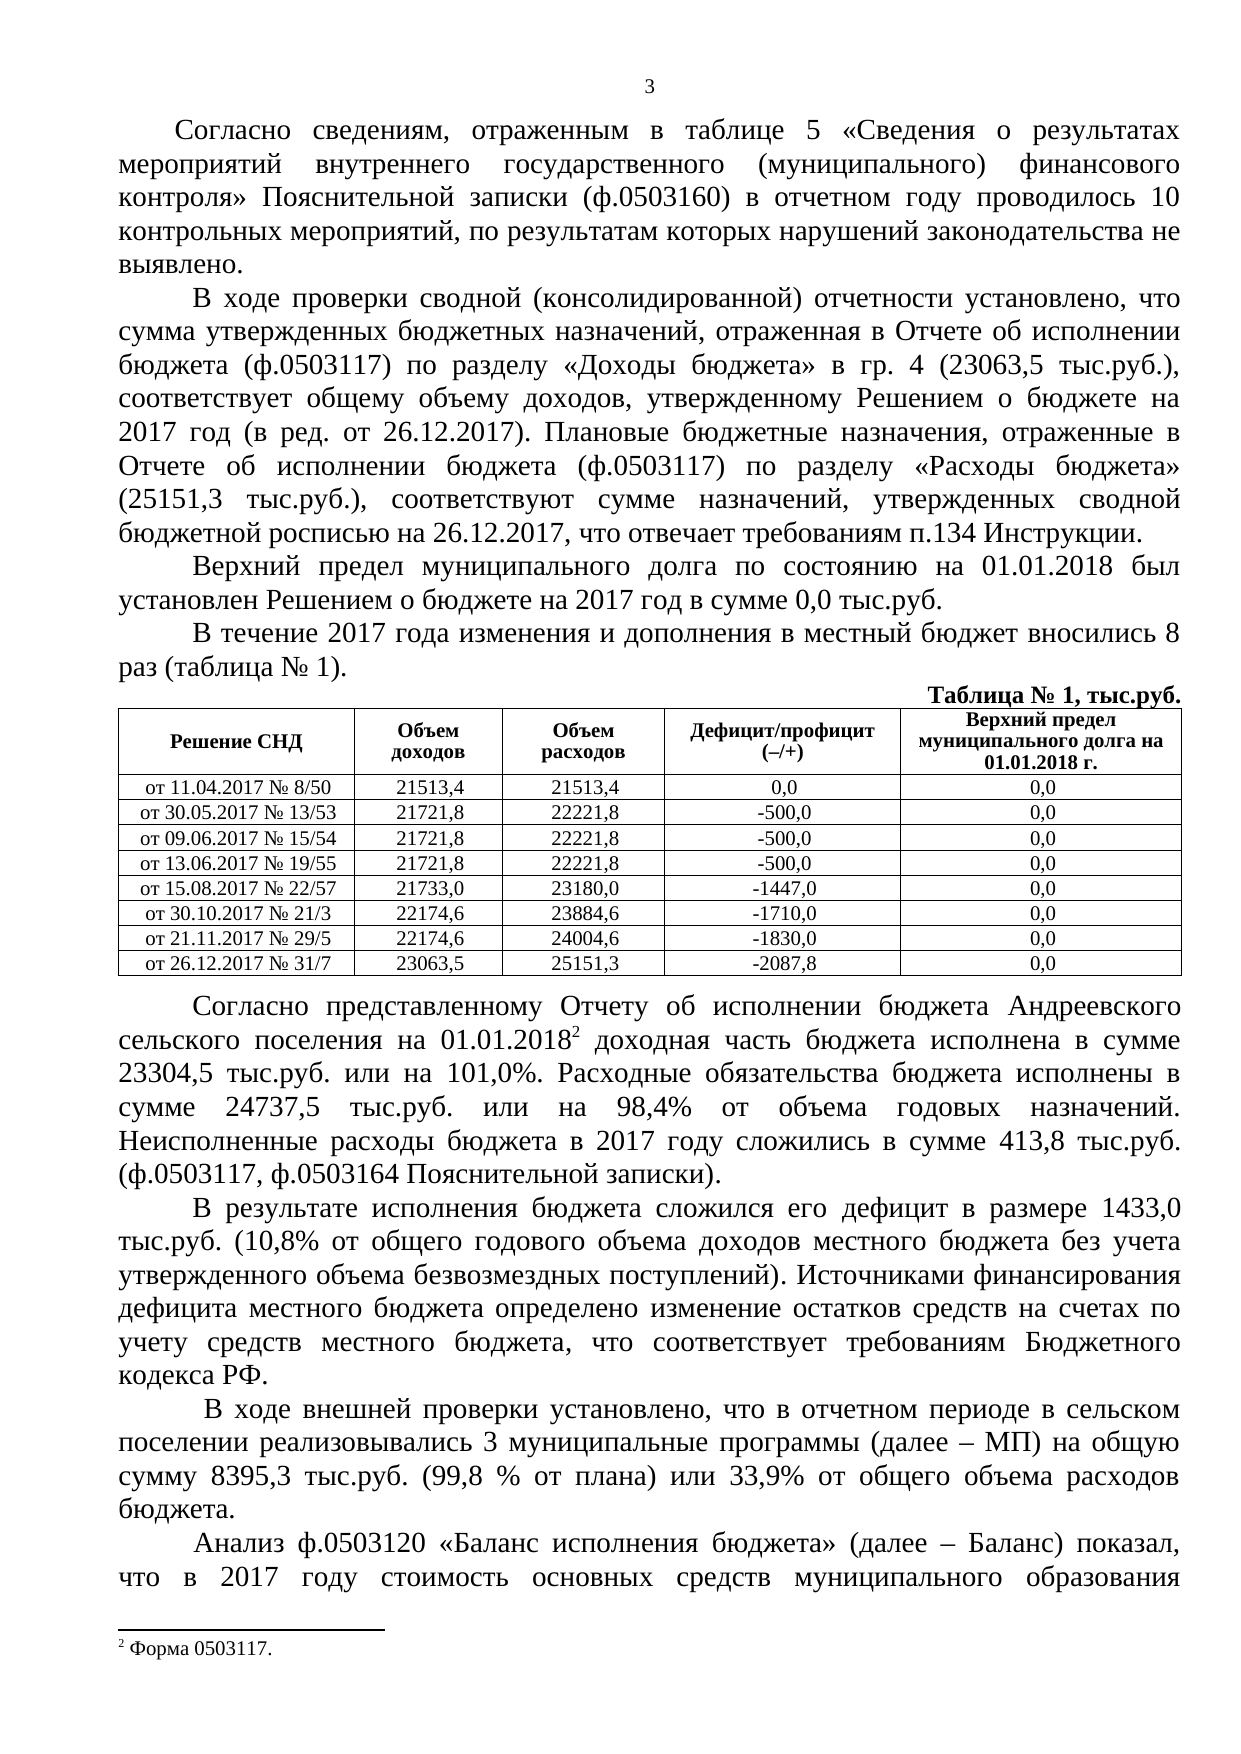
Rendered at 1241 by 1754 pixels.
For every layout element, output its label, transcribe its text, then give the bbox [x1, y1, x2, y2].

table_header Объем доходов [355, 709, 502, 774]
table_cell 21513,4 [503, 775, 664, 799]
text В ходе внешней проверки установлено, что в отчетном периоде в сельском поселении реализовывались 3 муниципальные программы (далее – МП) на общую сумму 8395,3 тыс.руб. (99,8 % от плана) или 33,9% от общего объема расходов бюджета. [118, 1391, 1181, 1525]
table_cell 0,0 [901, 825, 1181, 849]
table_cell -1710,0 [665, 901, 900, 925]
table_cell 0,0 [901, 851, 1181, 874]
table_cell от 26.12.2017 № 31/7 [119, 951, 354, 975]
table_cell 22174,6 [355, 926, 502, 950]
table_cell 0,0 [901, 876, 1181, 900]
table_cell от 30.10.2017 № 21/3 [119, 901, 354, 925]
table_cell -500,0 [665, 851, 900, 874]
table_cell 0,0 [901, 951, 1181, 975]
table_header Решение СНД [119, 709, 354, 774]
table_cell 22174,6 [355, 901, 502, 925]
table_cell от 15.08.2017 № 22/57 [119, 876, 354, 900]
table_cell от 13.06.2017 № 19/55 [119, 851, 354, 874]
table_cell 23884,6 [503, 901, 664, 925]
table_cell 0,0 [901, 926, 1181, 950]
table_cell -1447,0 [665, 876, 900, 900]
table_header Объем расходов [503, 709, 664, 774]
table_cell 22221,8 [503, 825, 664, 849]
table_cell 21721,8 [355, 825, 502, 849]
text Согласно сведениям, отраженным в таблице 5 «Сведения о результатах мероприятий внутреннего государственного (муниципального) финансового контроля» Пояснительной записки (ф.0503160) в отчетном году проводилось 10 контрольных мероприятий, по результатам которых нарушений законодательства не выявлено. [118, 112, 1181, 280]
table_cell 21721,8 [355, 851, 502, 874]
text В течение 2017 года изменения и дополнения в местный бюджет вносились 8 раз (таблица № 1). [118, 615, 1181, 682]
text В ходе проверки сводной (консолидированной) отчетности установлено, что сумма утвержденных бюджетных назначений, отраженная в Отчете об исполнении бюджета (ф.0503117) по разделу «Доходы бюджета» в гр. 4 (23063,5 тыс.руб.), соответствует общему объему доходов, утвержденному Решением о бюджете на 2017 год (в ред. от 26.12.2017). Плановые бюджетные назначения, отраженные в Отчете об исполнении бюджета (ф.0503117) по разделу «Расходы бюджета» (25151,3 тыс.руб.), соответствуют сумме назначений, утвержденных сводной бюджетной росписью на 26.12.2017, что отвечает требованиям п.134 Инструкции. [118, 280, 1181, 548]
text Таблица № 1, тыс.руб. [118, 682, 1181, 708]
table_cell 23063,5 [355, 951, 502, 975]
text Согласно представленному Отчету об исполнении бюджета Андреевского сельского поселения на 01.01.2018 доходная часть бюджета исполнена в сумме 23304,5 тыс.руб. или на 101,0%. Расходные обязательства бюджета исполнены в сумме 24737,5 тыс.руб. или на 98,4% от объема годовых назначений. Неисполненные расходы бюджета в 2017 году сложились в сумме 413,8 тыс.руб. (ф.0503117, ф.0503164 Пояснительной записки). [118, 988, 1181, 1190]
table_cell 0,0 [665, 775, 900, 799]
table_cell 0,0 [901, 775, 1181, 799]
table_header Верхний предел муниципального долга на 01.01.2018 г. [901, 709, 1181, 774]
table_cell от 09.06.2017 № 15/54 [119, 825, 354, 849]
table_cell 0,0 [901, 901, 1181, 925]
table_cell 0,0 [901, 800, 1181, 824]
table_cell -2087,8 [665, 951, 900, 975]
table_cell 25151,3 [503, 951, 664, 975]
table_cell от 11.04.2017 № 8/50 [119, 775, 354, 799]
table_cell 21721,8 [355, 800, 502, 824]
table_cell -500,0 [665, 800, 900, 824]
table_cell 24004,6 [503, 926, 664, 950]
table_cell 22221,8 [503, 800, 664, 824]
table_cell 21733,0 [355, 876, 502, 900]
table_cell 22221,8 [503, 851, 664, 874]
text Верхний предел муниципального долга по состоянию на 01.01.2018 был установлен Решением о бюджете на 2017 год в сумме 0,0 тыс.руб. [118, 548, 1181, 615]
table_cell -500,0 [665, 825, 900, 849]
table_cell от 30.05.2017 № 13/53 [119, 800, 354, 824]
table_header Дефицит/профицит (–/+) [665, 709, 900, 774]
table_cell 21513,4 [355, 775, 502, 799]
table_cell от 21.11.2017 № 29/5 [119, 926, 354, 950]
text В результате исполнения бюджета сложился его дефицит в размере 1433,0 тыс.руб. (10,8% от общего годового объема доходов местного бюджета без учета утвержденного объема безвозмездных поступлений). Источниками финансирования дефицита местного бюджета определено изменение остатков средств на счетах по учету средств местного бюджета, что соответствует требованиям Бюджетного кодекса РФ. [118, 1190, 1181, 1391]
table_cell -1830,0 [665, 926, 900, 950]
table_cell 23180,0 [503, 876, 664, 900]
